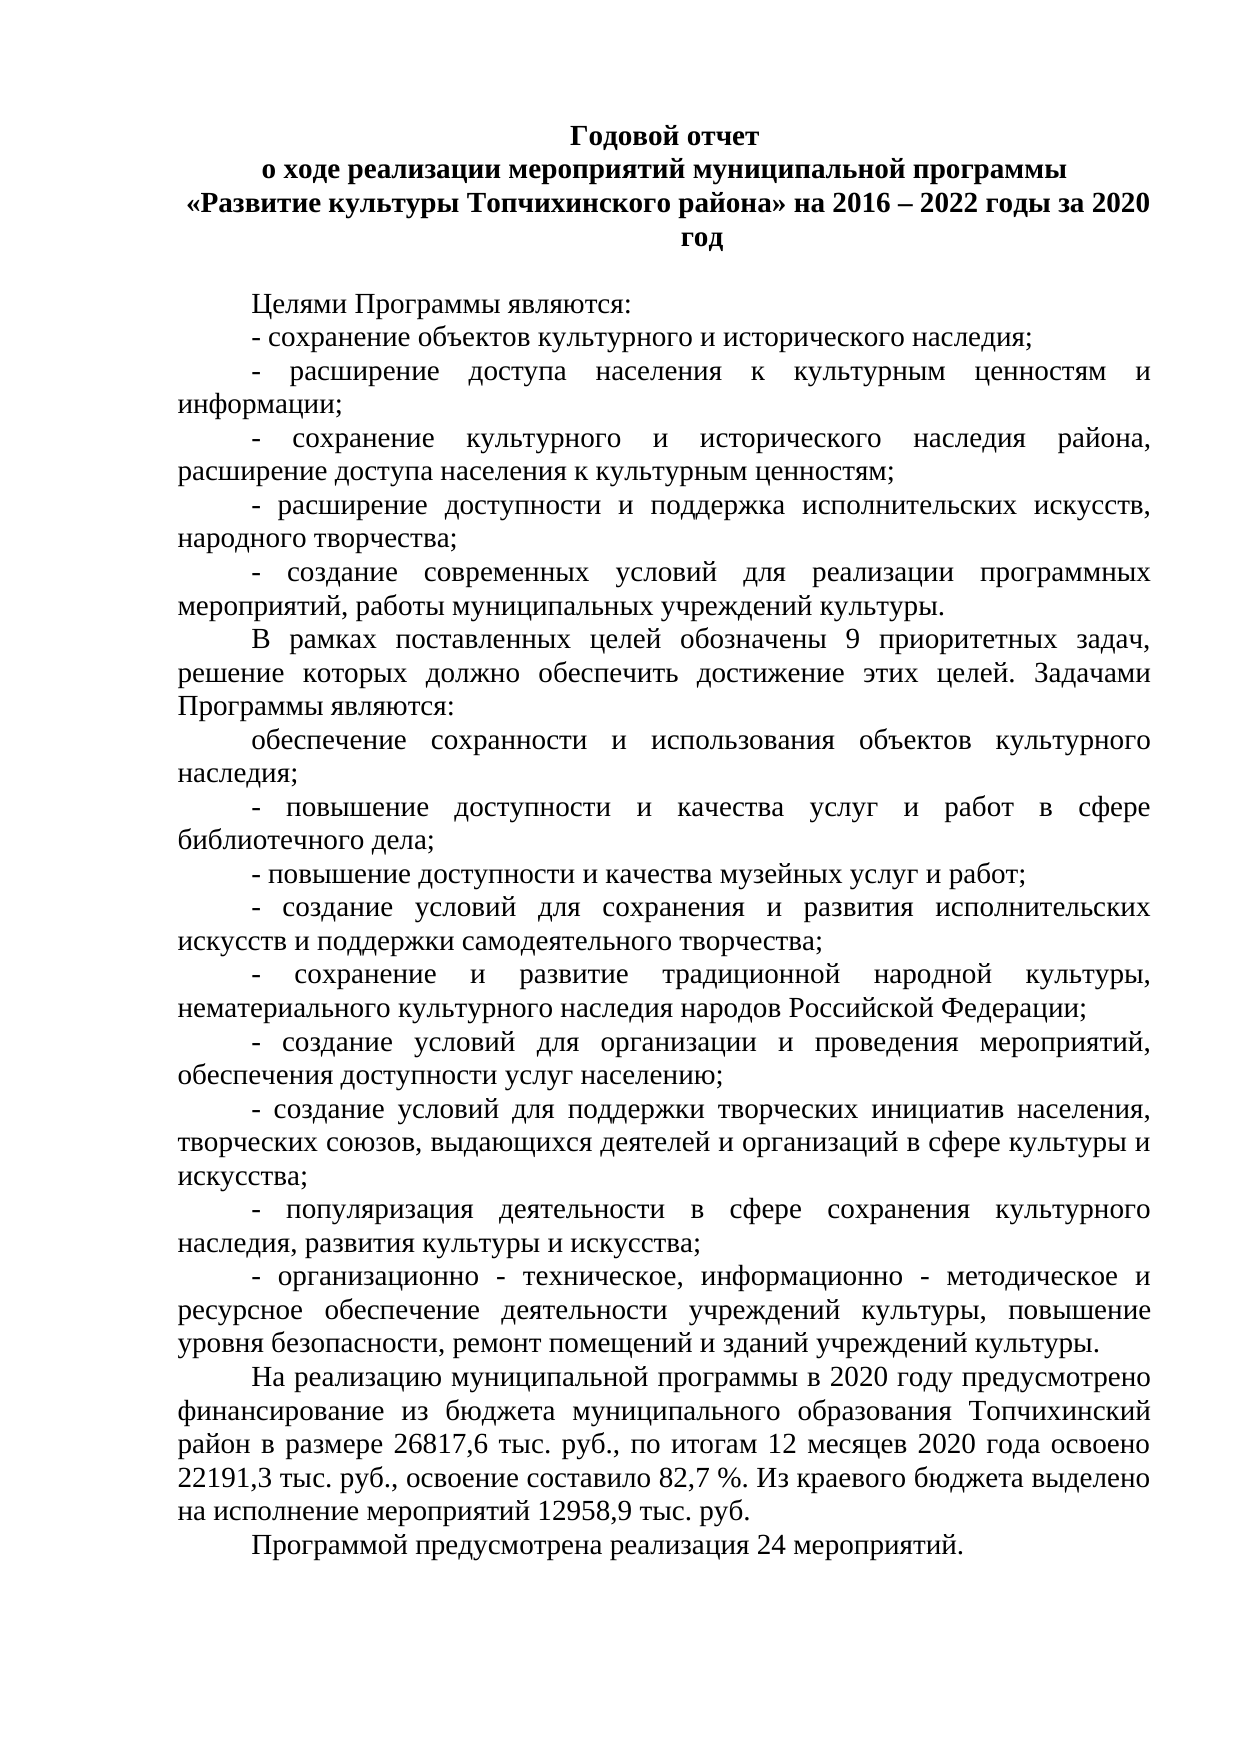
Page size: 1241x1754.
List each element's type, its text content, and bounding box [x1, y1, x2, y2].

text обеспечение сохранности и использования объектов культурного наследия; [177, 722, 1152, 789]
text В рамках поставленных целей обозначены 9 приоритетных задач, решение которых должно обеспечить достижение этих целей. Задачами Программы являются: [177, 621, 1152, 722]
text Целями Программы являются: [177, 286, 1152, 319]
text Годовой отчет [177, 118, 1152, 152]
text - расширение доступности и поддержка исполнительских искусств, народного творчества; [177, 487, 1152, 554]
text - создание условий для организации и проведения мероприятий, обеспечения доступности услуг населению; [177, 1024, 1152, 1091]
text - сохранение культурного и исторического наследия района, расширение доступа населения к культурным ценностям; [177, 420, 1152, 487]
text - повышение доступности и качества услуг и работ в сфере библиотечного дела; [177, 789, 1152, 856]
text - расширение доступа населения к культурным ценностям и информации; [177, 353, 1152, 420]
text - создание условий для сохранения и развития исполнительских искусств и поддержки самодеятельного творчества; [177, 889, 1152, 957]
text «Развитие культуры Топчихинского района» на 2016 – 2022 годы за 2020 год [177, 185, 1152, 252]
text о ходе реализации мероприятий муниципальной программы [177, 152, 1152, 185]
text - повышение доступности и качества музейных услуг и работ; [177, 856, 1152, 889]
text - создание условий для поддержки творческих инициатив населения, творческих союзов, выдающихся деятелей и организаций в сфере культуры и искусства; [177, 1091, 1152, 1191]
text - сохранение объектов культурного и исторического наследия; [177, 319, 1152, 353]
text - сохранение и развитие традиционной народной культуры, нематериального культурного наследия народов Российской Федерации; [177, 957, 1152, 1024]
text - создание современных условий для реализации программных мероприятий, работы муниципальных учреждений культуры. [177, 554, 1152, 621]
text - популяризация деятельности в сфере сохранения культурного наследия, развития культуры и искусства; [177, 1191, 1152, 1258]
text - организационно - техническое, информационно - методическое и ресурсное обеспечение деятельности учреждений культуры, повышение уровня безопасности, ремонт помещений и зданий учреждений культуры. [177, 1258, 1152, 1359]
text Программой предусмотрена реализация 24 мероприятий. [177, 1527, 1152, 1560]
text На реализацию муниципальной программы в 2020 году предусмотрено финансирование из бюджета муниципального образования Топчихинский район в размере 26817,6 тыс. руб., по итогам 12 месяцев 2020 года освоено 22191,3 тыс. руб., освоение составило 82,7 %. Из краевого бюджета выделено на исполнение мероприятий 12958,9 тыс. руб. [177, 1359, 1152, 1527]
